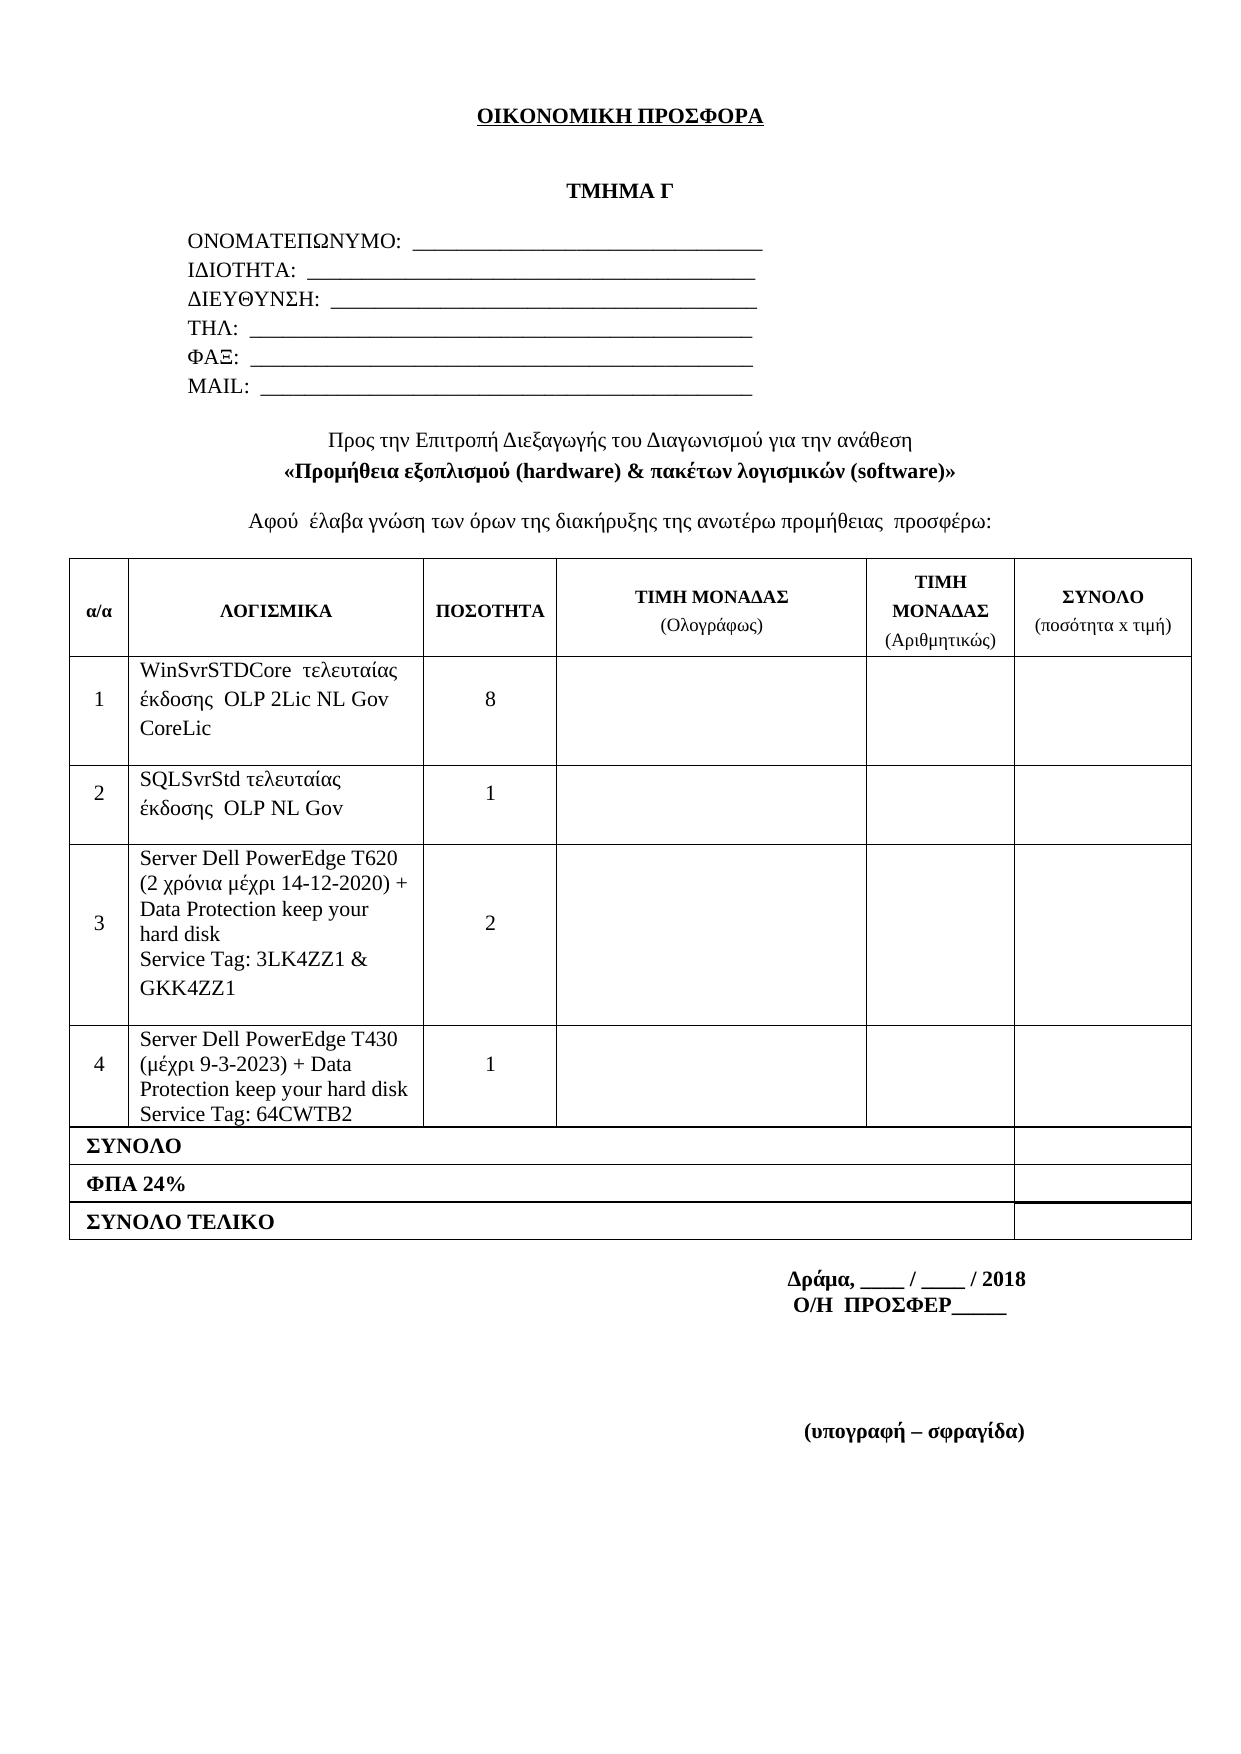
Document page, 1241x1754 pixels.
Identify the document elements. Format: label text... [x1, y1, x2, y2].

table_cell [867, 657, 1014, 764]
table_cell [1015, 657, 1191, 764]
text ΤΜΗΜΑ Γ [187, 178, 1053, 203]
table_header ΤΙΜΗ ΜΟΝΑΔΑΣ (Ολογράφως) [557, 559, 866, 656]
text ΟΝΟΜΑΤΕΠΩΝΥΜΟ: ________________________________ [187, 228, 1053, 253]
table_cell Server Dell PowerEdge T620 (2 χρόνια μέχρι 14-12-2020) + Data Protection keep your hard disk Service Tag: 3LK4ZZ1 & GKK4ZZ1 [129, 845, 423, 1024]
table_cell 1 [424, 766, 556, 844]
table_cell 2 [70, 766, 128, 844]
text ΟΙΚΟΝΟΜΙΚΗ ΠΡΟΣΦΟΡΑ [187, 103, 1053, 129]
table_cell WinSvrSTDCore τελευταίας έκδοσης OLP 2Lic NL Gov CoreLic [129, 657, 423, 764]
table_cell [557, 1026, 866, 1126]
table_header ΣΥΝΟΛΟ (ποσότητα x τιμή) [1015, 559, 1191, 656]
table_cell [1015, 766, 1191, 844]
table_cell [557, 657, 866, 764]
table_cell Server Dell PowerEdge T430 (μέχρι 9-3-2023) + Data Protection keep your hard disk Service Tag: 64CWTB2 [129, 1026, 423, 1126]
table_header ΤΙΜΗ ΜΟΝΑΔΑΣ (Αριθμητικώς) [867, 559, 1014, 656]
table_header α/α [70, 559, 128, 656]
table_cell 3 [70, 845, 128, 1024]
text Προς την Επιτροπή Διεξαγωγής του Διαγωνισμού για την ανάθεση [187, 427, 1053, 452]
table_header ΠΟΣΟΤΗΤΑ [424, 559, 556, 656]
table_cell ΣΥΝΟΛΟ [70, 1128, 1014, 1164]
table_cell [1015, 1165, 1191, 1201]
table_cell [557, 845, 866, 1024]
text MAIL: _____________________________________________ [187, 373, 1053, 398]
text Ο/Η ΠΡΟΣΦΕΡ_____ [187, 1292, 1053, 1317]
text Δράμα, ____ / ____ / 2018 [187, 1266, 1053, 1292]
text Αφού έλαβα γνώση των όρων της διακήρυξης της ανωτέρω προμήθειας προσφέρω: [187, 508, 1053, 533]
table_cell SQLSvrStd τελευταίας έκδοσης OLP NL Gov [129, 766, 423, 844]
table_cell [1015, 1026, 1191, 1126]
table_cell [1015, 1128, 1191, 1164]
table_cell 1 [70, 657, 128, 764]
table_cell 2 [424, 845, 556, 1024]
table_cell 4 [70, 1026, 128, 1126]
text «Προμήθεια εξοπλισμού (hardware) & πακέτων λογισμικών (software)» [187, 458, 1053, 484]
text (υπογραφή – σφραγίδα) [187, 1418, 1053, 1443]
table_cell [1015, 845, 1191, 1024]
table_cell ΦΠΑ 24% [70, 1165, 1014, 1201]
table_cell [867, 845, 1014, 1024]
table_cell 1 [424, 1026, 556, 1126]
table_cell [1015, 1204, 1191, 1239]
table_cell [557, 766, 866, 844]
text ΔΙΕΥΘΥΝΣΗ: _______________________________________ [187, 286, 1053, 311]
table_cell ΣΥΝΟΛΟ ΤΕΛΙΚΟ [70, 1203, 1014, 1239]
table_cell [867, 1026, 1014, 1126]
text ΤΗΛ: ______________________________________________ [187, 315, 1053, 340]
table_cell 8 [424, 657, 556, 764]
text ΦΑΞ: ______________________________________________ [187, 344, 1053, 369]
table_cell [867, 766, 1014, 844]
table_header ΛΟΓΙΣΜΙΚΑ [129, 559, 423, 656]
text ΙΔΙΟΤΗΤΑ: _________________________________________ [187, 257, 1053, 282]
